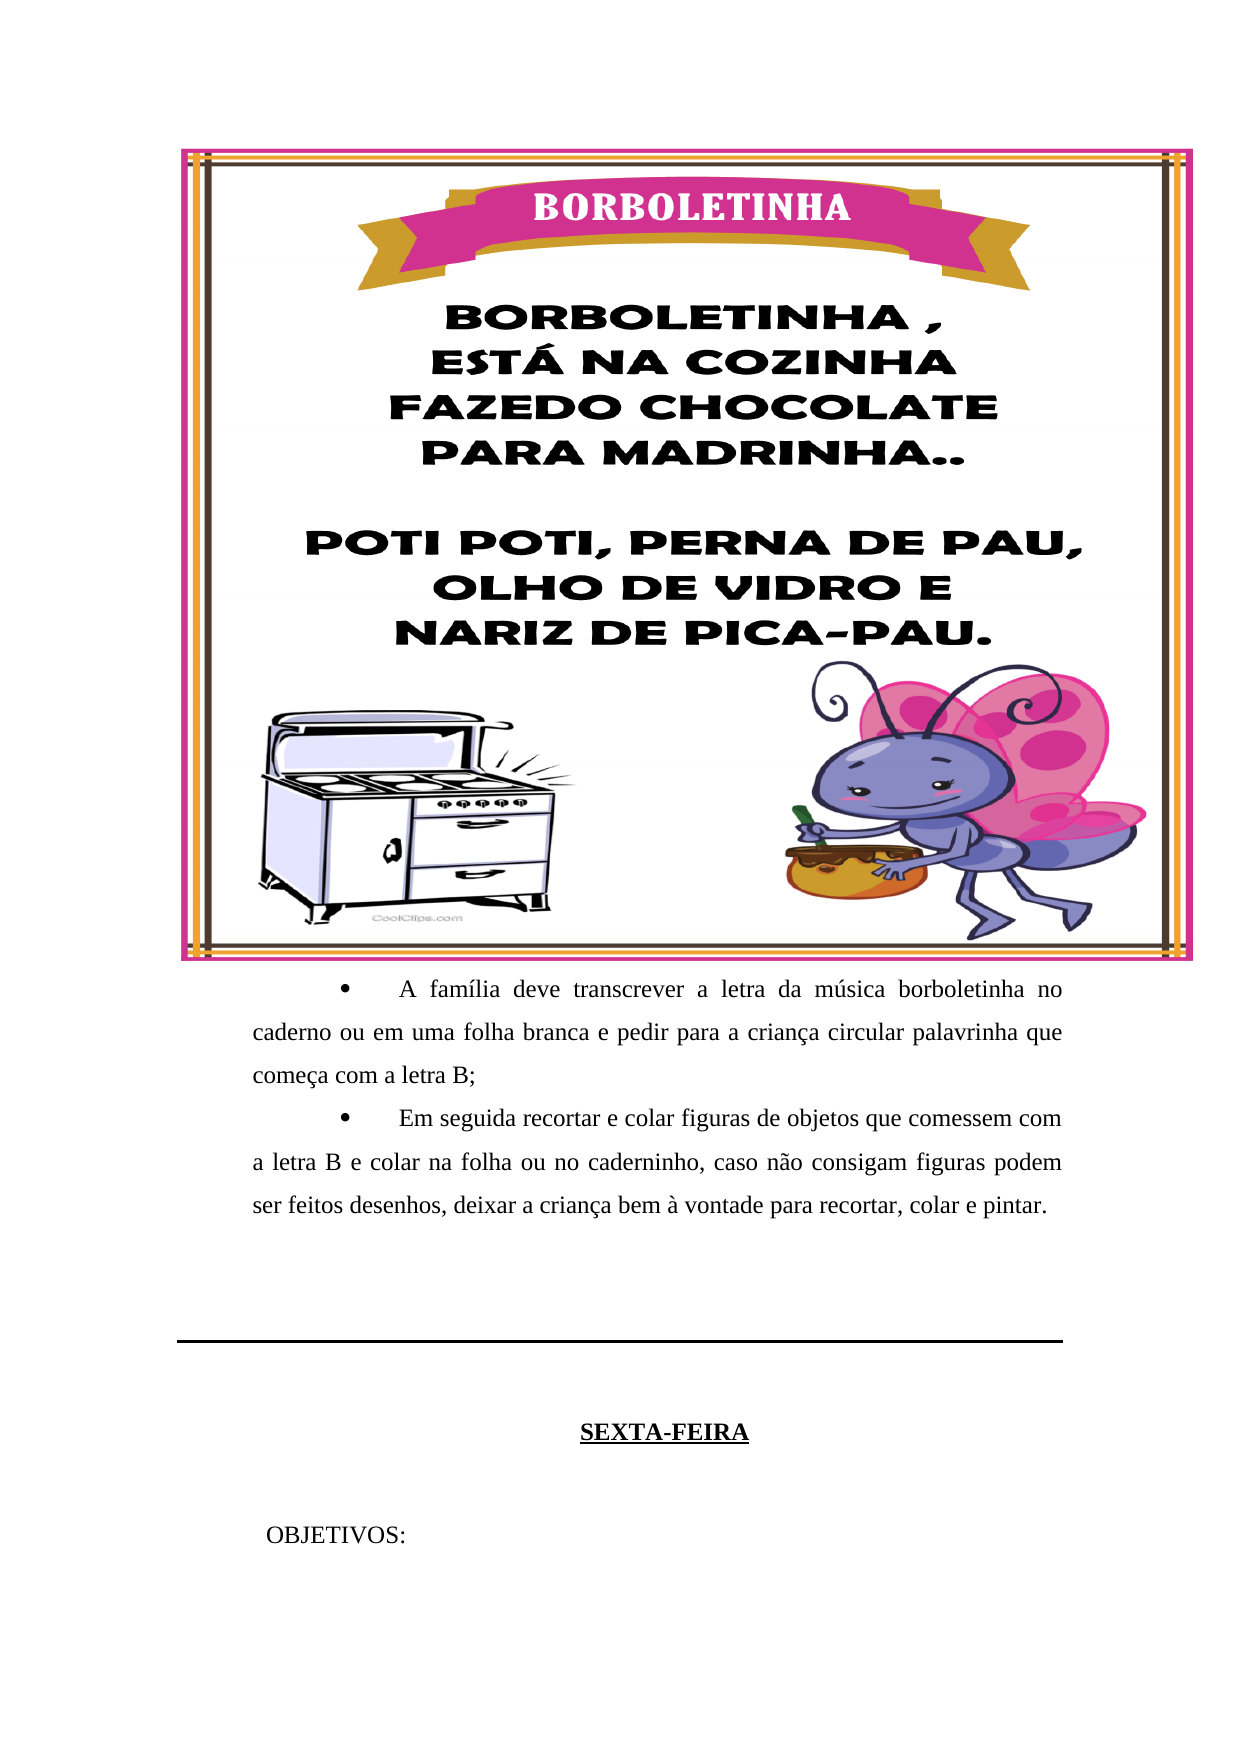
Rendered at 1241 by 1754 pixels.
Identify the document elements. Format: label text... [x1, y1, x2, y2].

list A família deve transcrever a letra da música borboletinha no caderno ou em uma folha branca e pedir para a criança circular palavrinha que começa com a letra B; [252, 974, 1063, 1089]
picture [177, 147, 1198, 961]
text OBJETIVOS: [177, 1520, 1063, 1549]
list SEXTA-FEIRA [177, 1417, 1063, 1446]
list Em seguida recortar e colar figuras de objetos que comessem com a letra B e colar na folha ou no caderninho, caso não consigam figuras podem ser feitos desenhos, deixar a criança bem à vontade para recortar, colar e pintar. [252, 1103, 1063, 1218]
